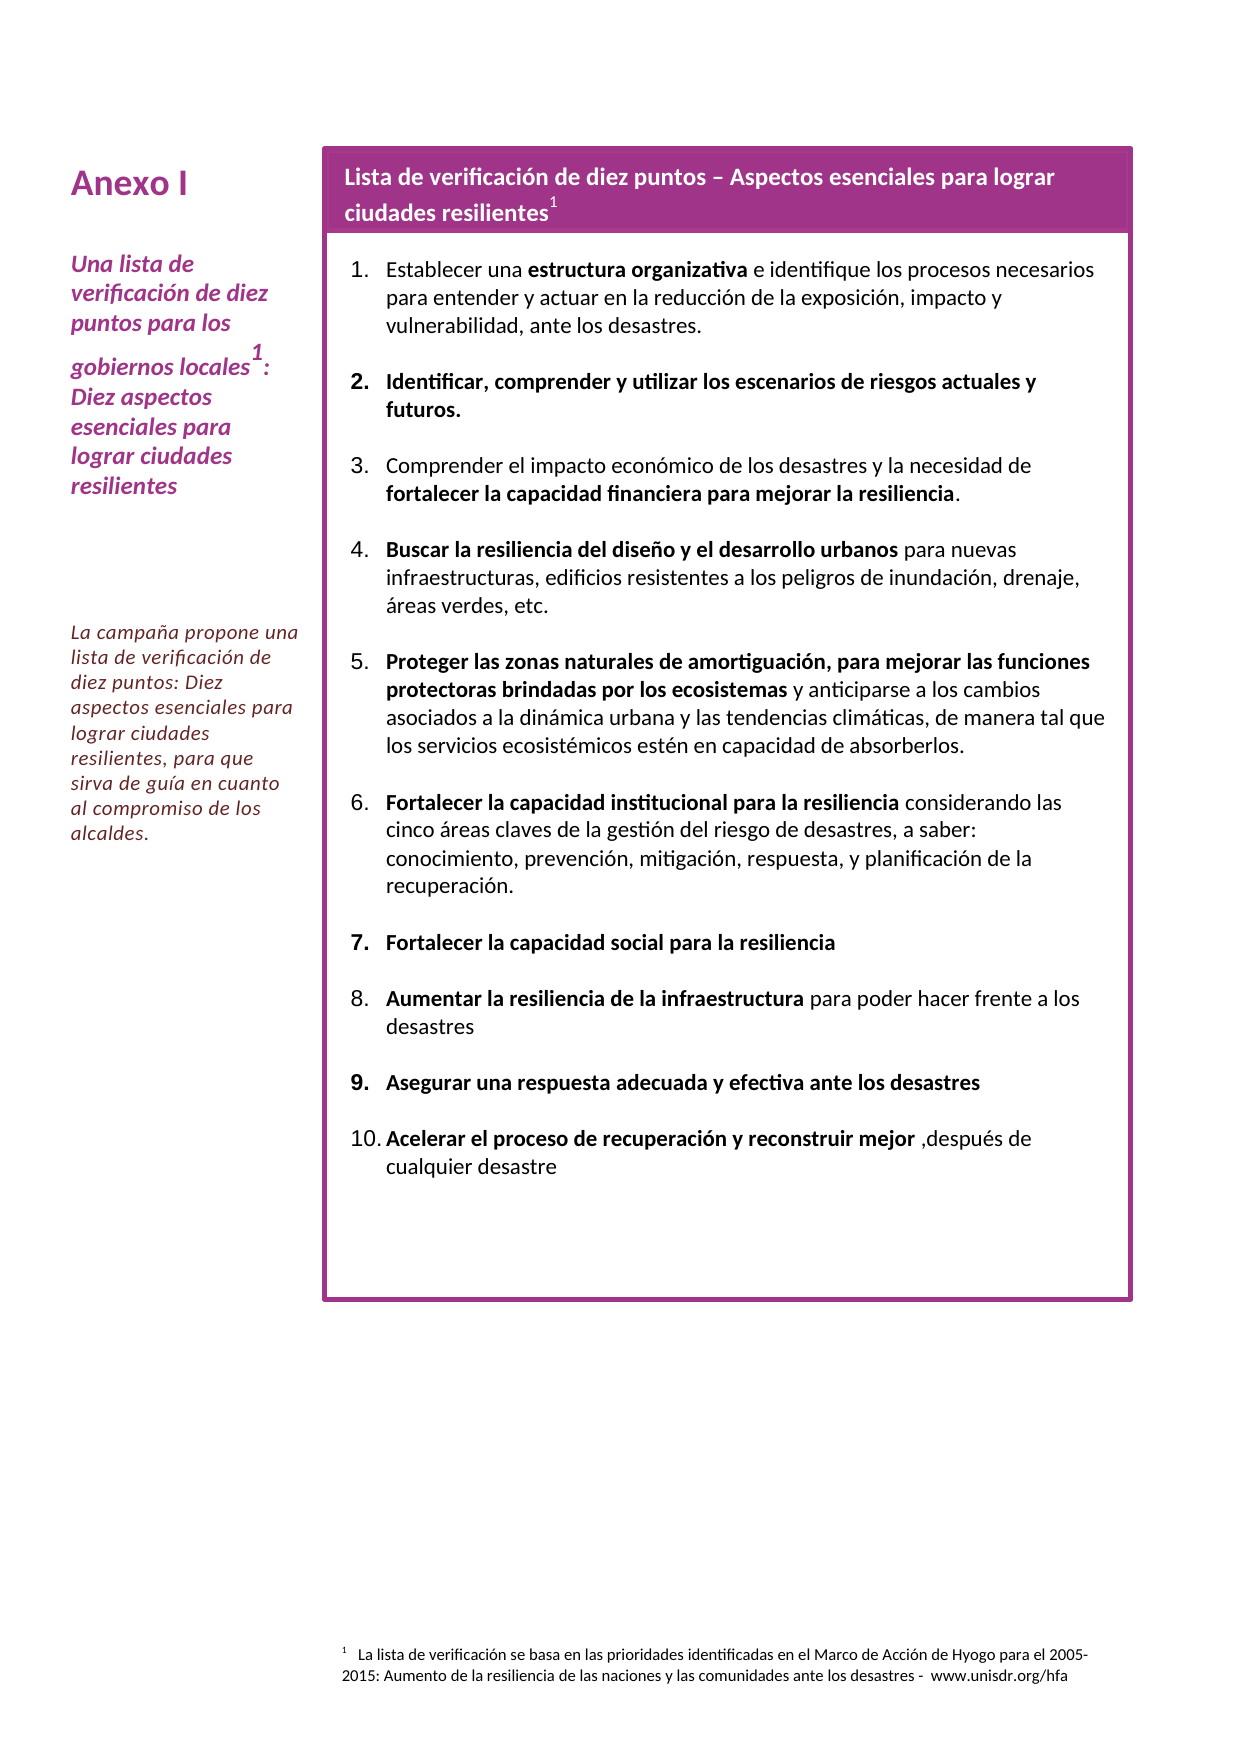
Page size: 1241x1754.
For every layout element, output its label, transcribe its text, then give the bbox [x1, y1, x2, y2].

list Anexo II: Formulario de Nominación de Ciudades Modelos [118, 149, 322, 194]
